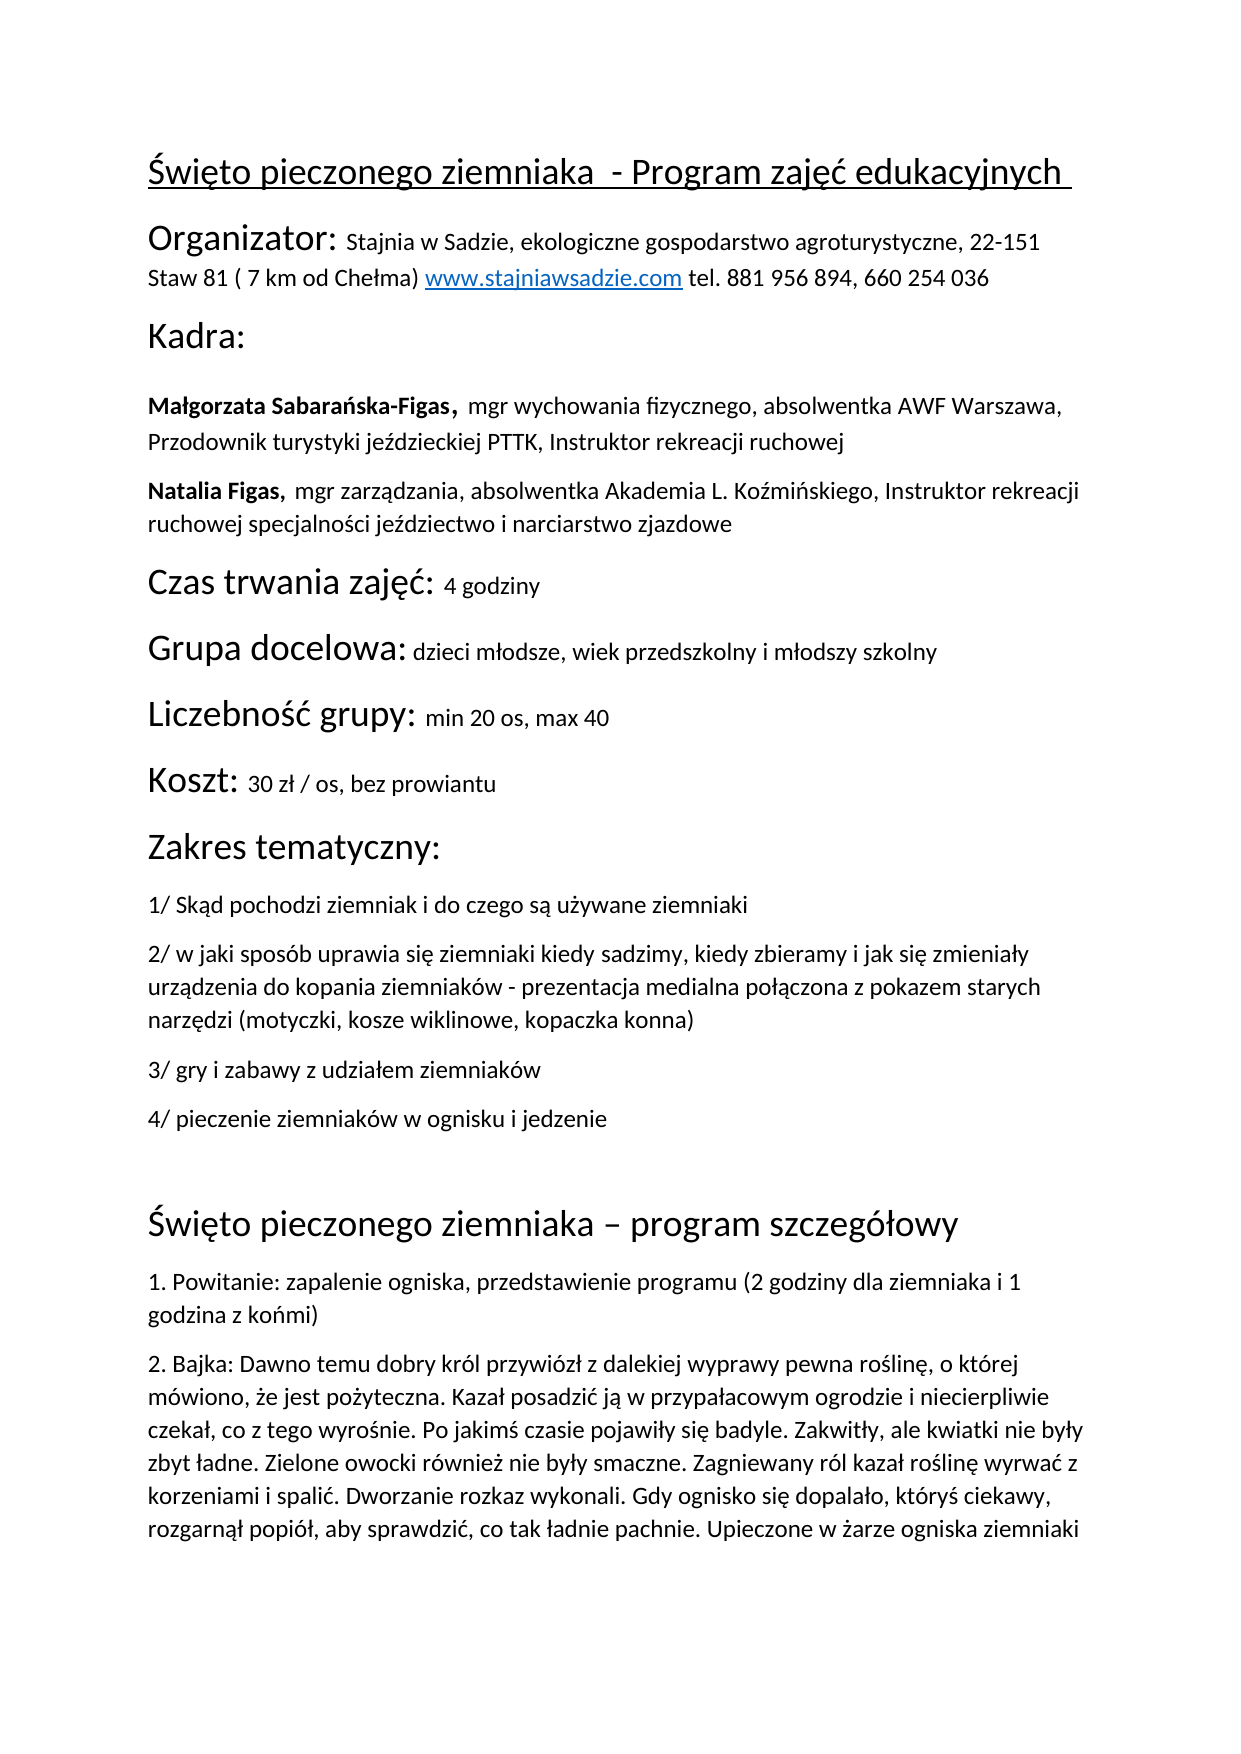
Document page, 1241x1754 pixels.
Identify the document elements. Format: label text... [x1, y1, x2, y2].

text 2/ w jaki sposób uprawia się ziemniaki kiedy sadzimy, kiedy zbieramy i jak się zmieniały urządzenia do kopania ziemniaków - prezentacja medialna połączona z pokazem starych narzędzi (motyczki, kosze wiklinowe, kopaczka konna) [148, 938, 1093, 1035]
text Liczebność grupy: min 20 os, max 40 [148, 690, 1093, 736]
text Koszt: 30 zł / os, bez prowiantu [148, 756, 1093, 802]
text Grupa docelowa: dzieci młodsze, wiek przedszkolny i młodszy szkolny [148, 624, 1093, 670]
text Organizator: Stajnia w Sadzie, ekologiczne gospodarstwo agroturystyczne, 22-151 Staw 81 ( 7 km od Chełma) www.stajniawsadzie.com tel. 881 956 894, 660 254 036 [148, 214, 1093, 292]
text 1. Powitanie: zapalenie ogniska, przedstawienie programu (2 godziny dla ziemniaka i 1 godzina z końmi) [148, 1266, 1093, 1329]
text 4/ pieczenie ziemniaków w ognisku i jedzenie [148, 1103, 1093, 1134]
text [148, 1348, 1093, 1543]
text 1/ Skąd pochodzi ziemniak i do czego są używane ziemniaki [148, 889, 1093, 919]
text Zakres tematyczny: [148, 823, 1093, 868]
text Czas trwania zajęć: 4 godziny [148, 558, 1093, 604]
text 3/ gry i zabawy z udziałem ziemniaków [148, 1054, 1093, 1084]
text Kadra: [148, 312, 1093, 357]
text Natalia Figas, mgr zarządzania, absolwentka Akademia L. Koźmińskiego, Instruktor rekreacji ruchowej specjalności jeździectwo i narciarstwo zjazdowe [148, 476, 1093, 539]
text Małgorzata Sabarańska-Figas, mgr wychowania fizycznego, absolwentka AWF Warszawa, Przodownik turystyki jeździeckiej PTTK, Instruktor rekreacji ruchowej [148, 378, 1093, 456]
text Święto pieczonego ziemniaka - Program zajęć edukacyjnych [148, 148, 1093, 193]
text Święto pieczonego ziemniaka – program szczegółowy [148, 1200, 1093, 1246]
